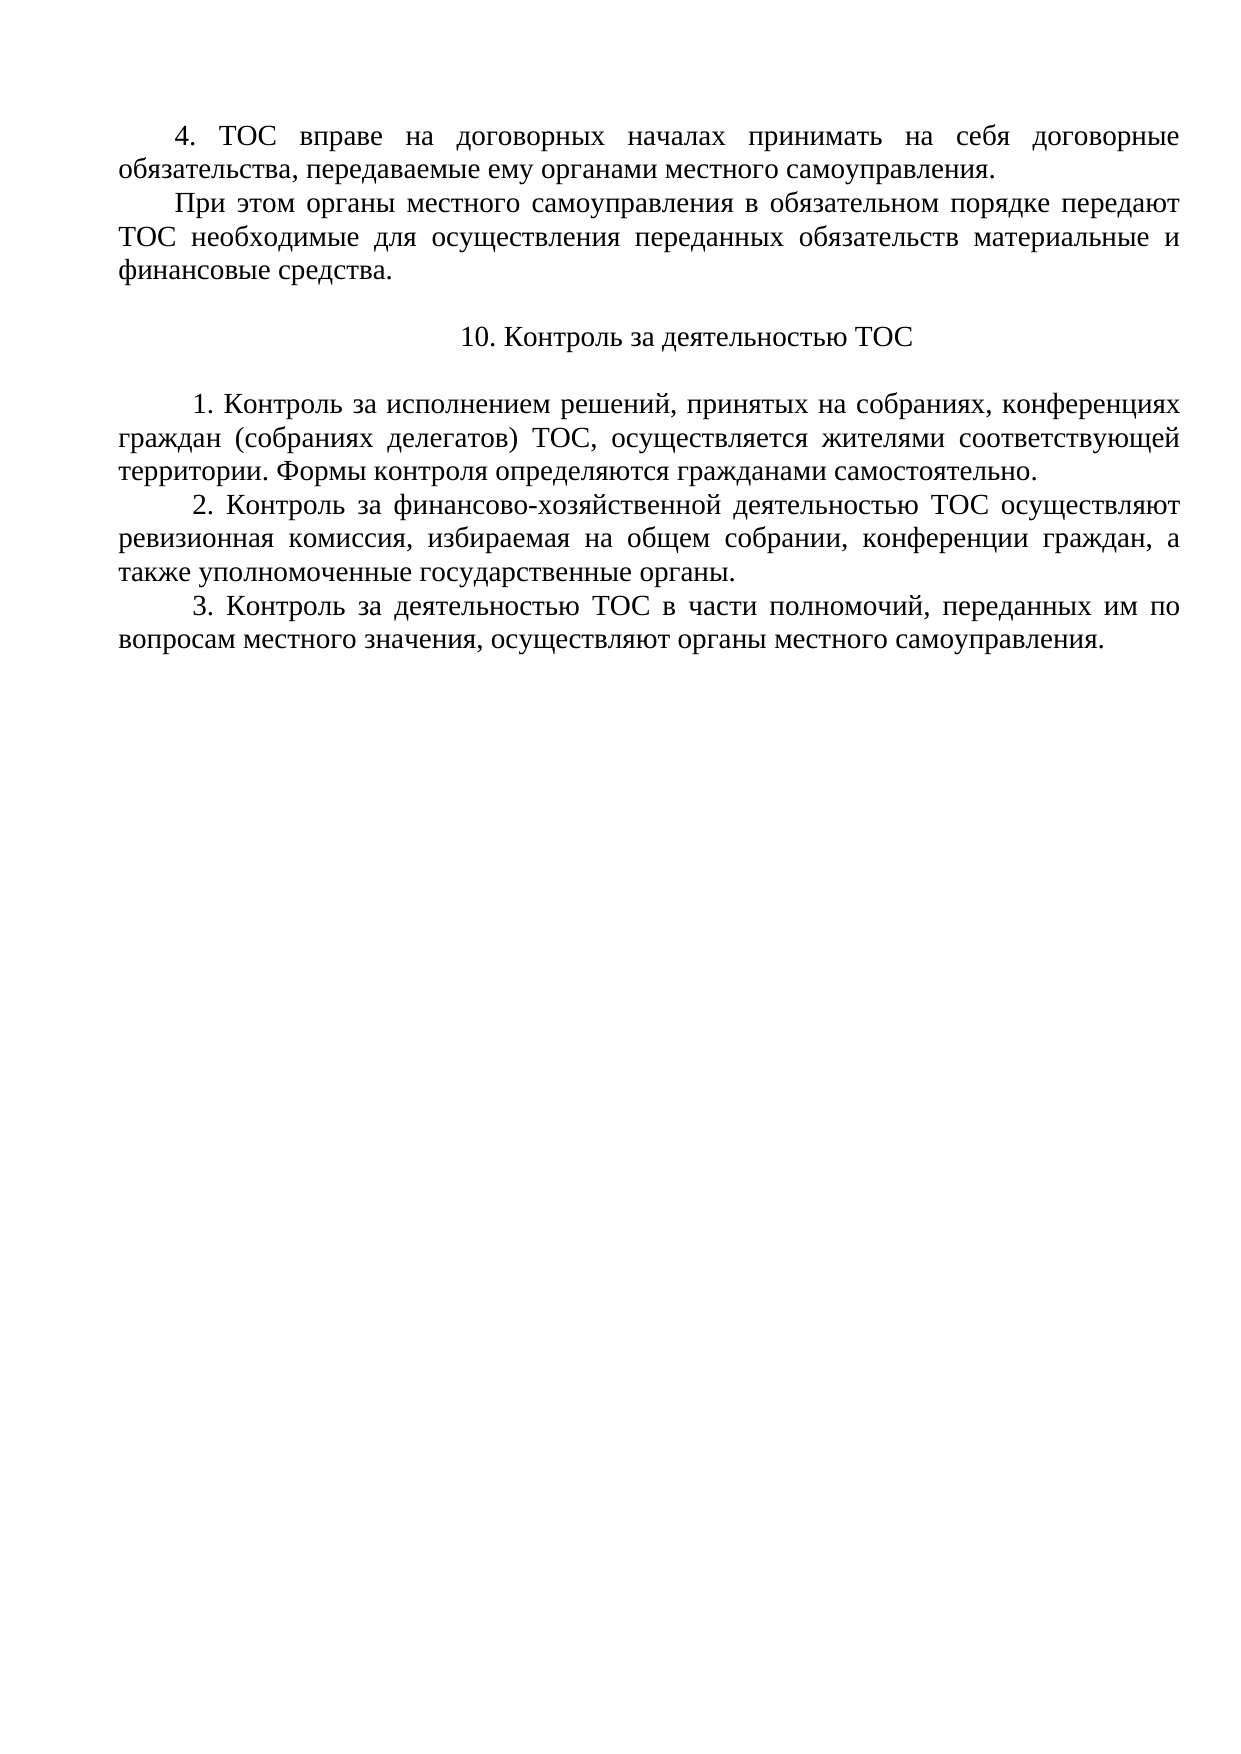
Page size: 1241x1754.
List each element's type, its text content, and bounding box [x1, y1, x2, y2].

text 3. Контроль за деятельностью ТОС в части полномочий, переданных им по вопросам местного значения, осуществляют органы местного самоуправления. [118, 588, 1181, 655]
text 4. ТОС вправе на договорных началах принимать на себя договорные обязательства, передаваемые ему органами местного самоуправления. [118, 118, 1181, 185]
text 2. Контроль за финансово-хозяйственной деятельностью ТОС осуществляют ревизионная комиссия, избираемая на общем собрании, конференции граждан, а также уполномоченные государственные органы. [118, 487, 1181, 588]
text 1. Контроль за исполнением решений, принятых на собраниях, конференциях граждан (собраниях делегатов) ТОС, осуществляется жителями соответствующей территории. Формы контроля определяются гражданами самостоятельно. [118, 386, 1181, 487]
text 10. Контроль за деятельностью ТОС [118, 319, 1181, 353]
text При этом органы местного самоуправления в обязательном порядке передают ТОС необходимые для осуществления переданных обязательств материальные и финансовые средства. [118, 185, 1181, 286]
